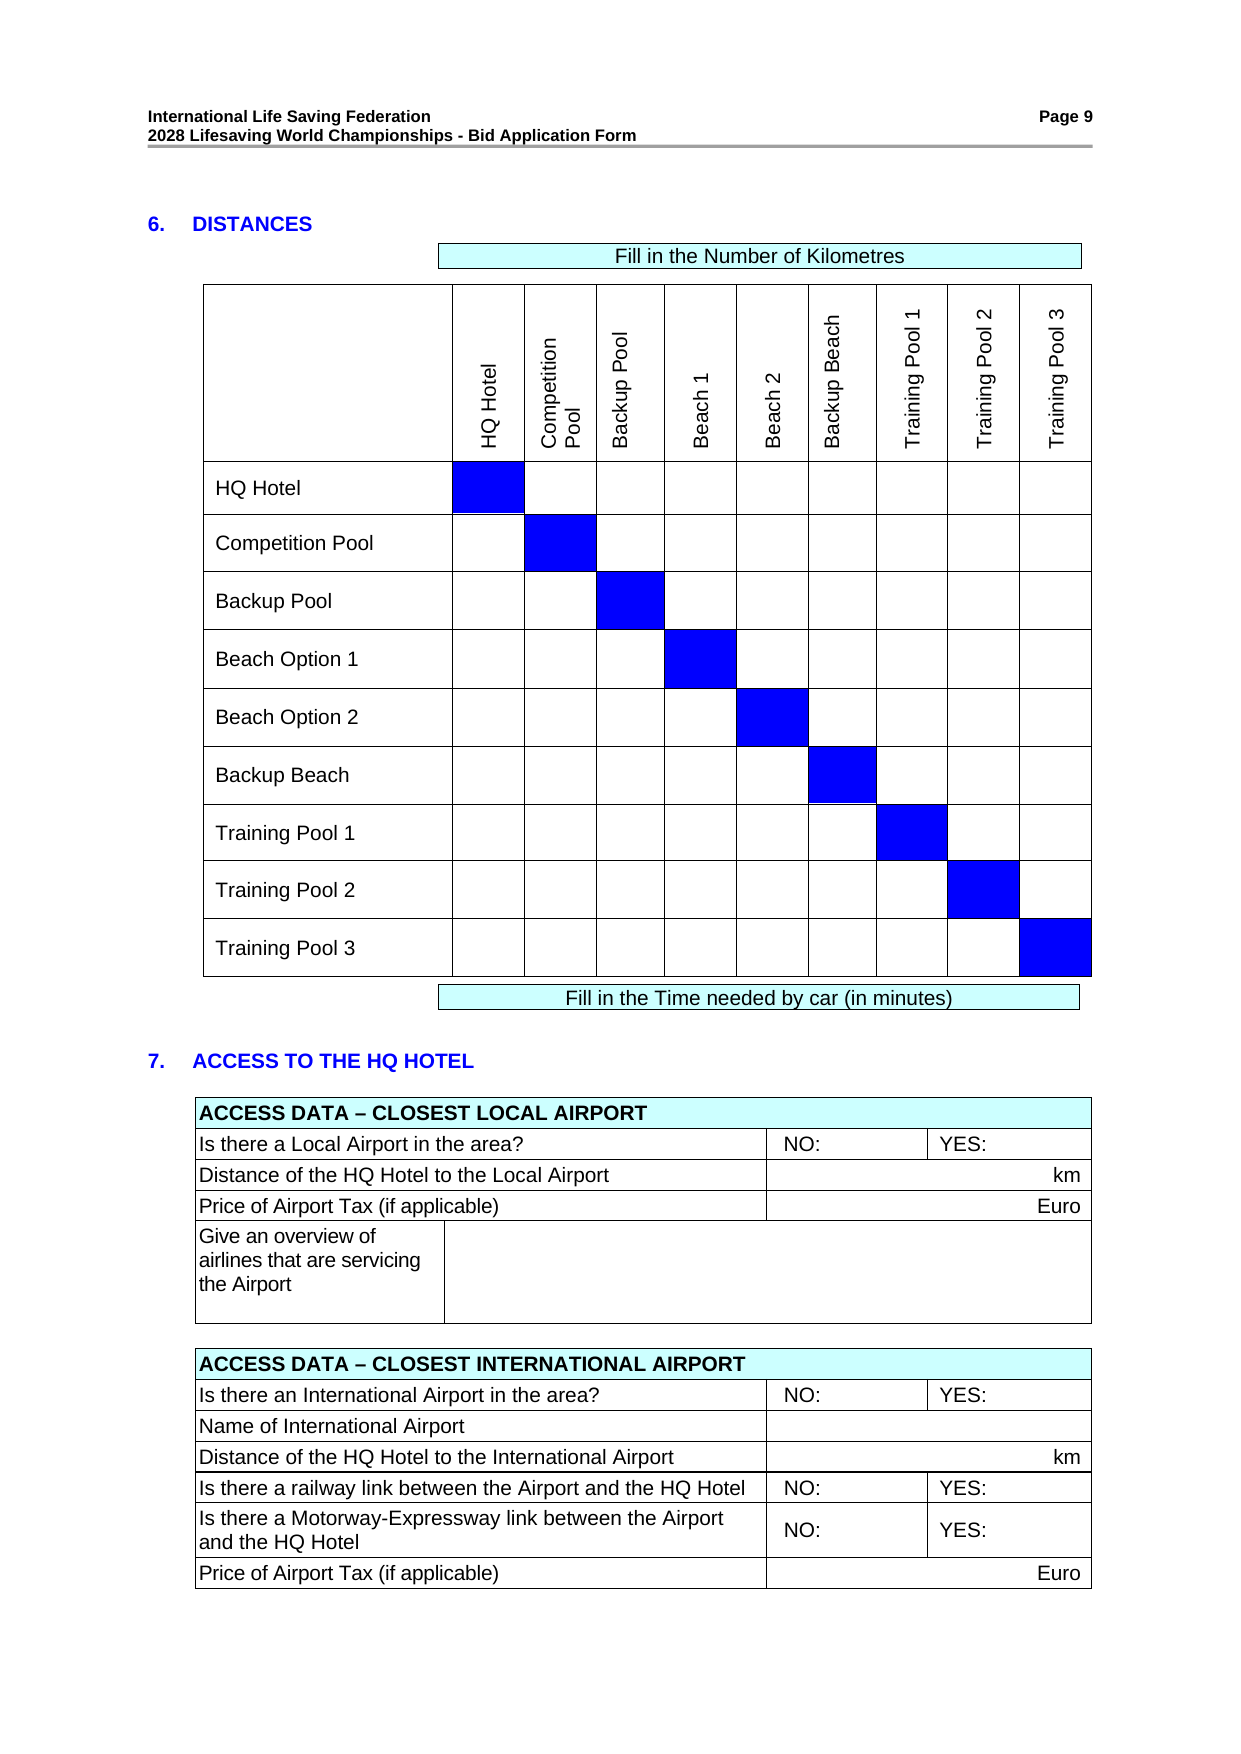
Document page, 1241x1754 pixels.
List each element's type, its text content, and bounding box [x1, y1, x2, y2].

table_cell [948, 572, 1019, 629]
table_cell [809, 805, 876, 860]
table_cell [948, 747, 1019, 803]
table_cell Is there a railway link between the Airport and the HQ Hotel [196, 1473, 766, 1502]
table_cell [597, 861, 664, 918]
table_cell Euro [767, 1191, 1091, 1220]
table_cell Beach Option 2 [204, 689, 452, 746]
table_cell Distance of the HQ Hotel to the Local Airport [196, 1160, 766, 1189]
table_cell Price of Airport Tax (if applicable) [196, 1191, 766, 1220]
table_cell Training Pool 1 [204, 805, 452, 860]
table_cell [453, 919, 524, 976]
list ACCESS TO THE HQ HOTEL [148, 1049, 1092, 1073]
table_cell [809, 861, 876, 918]
table_cell [948, 462, 1019, 513]
table_cell [737, 515, 808, 571]
table_cell Training Pool 2 [204, 861, 452, 918]
table_cell [525, 515, 596, 571]
table_cell [948, 805, 1019, 860]
table_cell [948, 515, 1019, 571]
table_header Training Pool 1 [877, 285, 947, 461]
table_cell NO: [767, 1380, 927, 1410]
table_header Training Pool 2 [948, 285, 1019, 461]
table_cell [597, 572, 664, 629]
table_cell [597, 689, 664, 746]
table_cell [1020, 689, 1091, 746]
table_cell Training Pool 3 [204, 919, 452, 976]
table_cell km [767, 1442, 1091, 1471]
table_cell YES: [928, 1129, 1091, 1159]
table_cell Name of International Airport [196, 1411, 766, 1441]
table_cell [737, 572, 808, 629]
table_cell [665, 515, 736, 571]
table_cell [665, 919, 736, 976]
table_cell [1020, 572, 1091, 629]
table_header Beach 2 [737, 285, 808, 461]
table_cell [877, 919, 947, 976]
table_header Competition Pool [525, 285, 596, 461]
table_cell [525, 805, 596, 860]
table_header Backup Pool [597, 285, 664, 461]
table_cell [597, 805, 664, 860]
table_cell [1020, 630, 1091, 688]
table_cell [665, 861, 736, 918]
table_cell [665, 805, 736, 860]
table_cell [948, 689, 1019, 746]
table_header HQ Hotel [453, 285, 524, 461]
table_header ACCESS DATA – CLOSEST LOCAL AIRPORT [196, 1098, 1091, 1128]
table_cell [809, 515, 876, 571]
table_cell NO: [767, 1129, 927, 1159]
table_cell [597, 462, 664, 513]
table_header [204, 285, 452, 461]
table_cell [877, 572, 947, 629]
table_header Fill in the Time needed by car (in minutes) [439, 985, 1079, 1009]
table_cell [525, 462, 596, 513]
table_cell [597, 630, 664, 688]
table_cell [809, 689, 876, 746]
table_cell YES: [928, 1503, 1091, 1557]
table_cell [948, 630, 1019, 688]
table_cell [453, 515, 524, 571]
table_cell [877, 515, 947, 571]
table_cell [665, 630, 736, 688]
table_cell [1020, 747, 1091, 803]
table_header Beach 1 [665, 285, 736, 461]
table_cell Is there an International Airport in the area? [196, 1380, 766, 1410]
table_cell [877, 630, 947, 688]
table_header Fill in the Number of Kilometres [439, 244, 1081, 268]
table_cell YES: [928, 1380, 1091, 1410]
table_cell [453, 861, 524, 918]
table_cell [767, 1411, 1091, 1441]
table_cell [525, 630, 596, 688]
table_cell [809, 572, 876, 629]
table_cell [809, 462, 876, 513]
table_cell [737, 861, 808, 918]
table_cell [453, 462, 524, 513]
table_cell [737, 919, 808, 976]
table_cell Give an overview of airlines that are servicing the Airport [196, 1221, 444, 1323]
table_cell [597, 515, 664, 571]
table_cell [1020, 805, 1091, 860]
table_cell [665, 572, 736, 629]
table_cell NO: [767, 1503, 927, 1557]
table_cell Distance of the HQ Hotel to the International Airport [196, 1442, 766, 1471]
table_cell [877, 689, 947, 746]
table_cell [665, 689, 736, 746]
table_cell [948, 919, 1019, 976]
table_cell YES: [928, 1473, 1091, 1502]
table_cell [809, 630, 876, 688]
table_cell Is there a Motorway-Expressway link between the Airport and the HQ Hotel [196, 1503, 766, 1557]
table_header ACCESS DATA – CLOSEST INTERNATIONAL AIRPORT [196, 1349, 1091, 1379]
table_cell [1020, 515, 1091, 571]
table_cell [809, 747, 876, 803]
table_cell [525, 919, 596, 976]
table_cell Backup Beach [204, 747, 452, 803]
table_cell Euro [767, 1558, 1091, 1588]
table_cell Beach Option 1 [204, 630, 452, 688]
table_cell [453, 689, 524, 746]
table_cell [525, 747, 596, 803]
table_cell [597, 919, 664, 976]
table_cell [1020, 919, 1091, 976]
table_cell [453, 747, 524, 803]
table_cell Is there a Local Airport in the area? [196, 1129, 766, 1159]
table_cell Backup Pool [204, 572, 452, 629]
table_cell [453, 572, 524, 629]
table_cell [525, 689, 596, 746]
table_cell [453, 805, 524, 860]
table_cell [1020, 861, 1091, 918]
table_header Training Pool 3 [1020, 285, 1091, 461]
table_cell Price of Airport Tax (if applicable) [196, 1558, 766, 1588]
table_cell [525, 572, 596, 629]
table_cell [665, 747, 736, 803]
table_cell [453, 630, 524, 688]
table_cell [737, 462, 808, 513]
table_cell [877, 747, 947, 803]
table_cell [597, 747, 664, 803]
table_cell Competition Pool [204, 515, 452, 571]
table_cell [1020, 462, 1091, 513]
table_cell [737, 805, 808, 860]
table_cell km [767, 1160, 1091, 1189]
table_cell [665, 462, 736, 513]
list DISTANCES [148, 212, 1092, 236]
table_cell HQ Hotel [204, 462, 452, 513]
table_cell [877, 861, 947, 918]
table_cell [809, 919, 876, 976]
table_cell [737, 630, 808, 688]
table_cell [445, 1221, 1091, 1323]
table_cell [948, 861, 1019, 918]
table_header Backup Beach [809, 285, 876, 461]
table_cell NO: [767, 1473, 927, 1502]
table_cell [737, 689, 808, 746]
table_cell [877, 805, 947, 860]
table_cell [737, 747, 808, 803]
table_cell [525, 861, 596, 918]
table_cell [877, 462, 947, 513]
